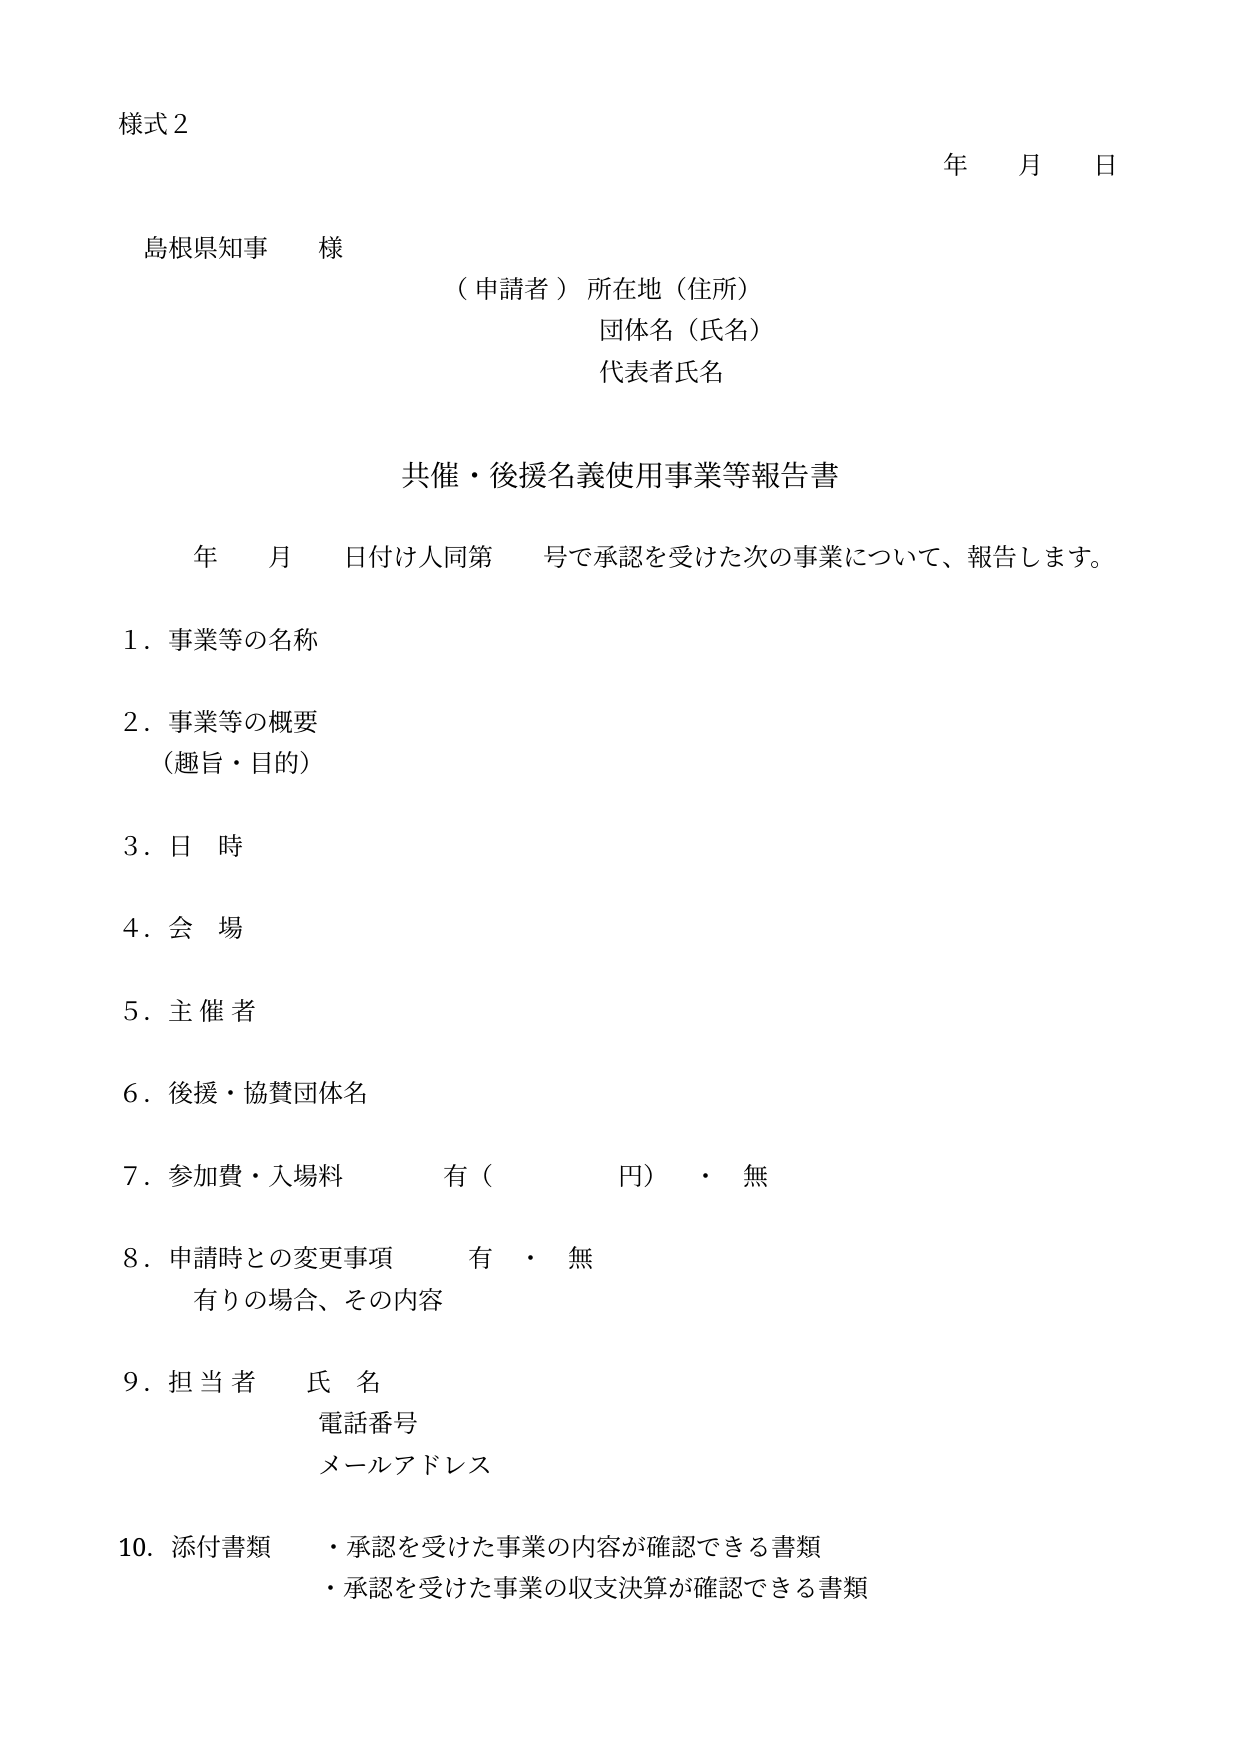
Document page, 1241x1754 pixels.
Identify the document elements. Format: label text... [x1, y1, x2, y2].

text ３．日 時 [118, 824, 1122, 865]
text ４．会 場 [118, 906, 1122, 948]
text ７．参加費・入場料 有（ 円） ・ 無 [118, 1154, 1122, 1195]
text ６．後援・協賛団体名 [118, 1071, 1122, 1113]
text 島根県知事 様 [118, 226, 1122, 267]
text 様式２ [118, 102, 1122, 143]
text 団体名（氏名） [118, 308, 1122, 349]
text 有りの場合、その内容 [118, 1278, 1122, 1319]
text １．事業等の名称 [118, 618, 1122, 659]
text ５．主 催 者 [118, 989, 1122, 1030]
text （ 申請者 ） 所在地（住所） [118, 267, 1122, 308]
text ・承認を受けた事業の収支決算が確認できる書類 [118, 1566, 1122, 1608]
text （趣旨・目的） [118, 741, 1122, 783]
text ８．申請時との変更事項 有 ・ 無 [118, 1236, 1122, 1278]
text ２．事業等の概要 [118, 700, 1122, 741]
text ９．担 当 者 氏 名 [118, 1360, 1122, 1401]
text メールアドレス [118, 1443, 1122, 1484]
text 電話番号 [118, 1401, 1122, 1443]
text 代表者氏名 [118, 349, 1122, 391]
text 年 月 日 [118, 143, 1122, 184]
text 年 月 日付け人同第 号で承認を受けた次の事業について、報告します。 [118, 535, 1122, 576]
text 10．添付書類 ・承認を受けた事業の内容が確認できる書類 [118, 1525, 1122, 1566]
text 共催・後援名義使用事業等報告書 [118, 432, 1122, 514]
